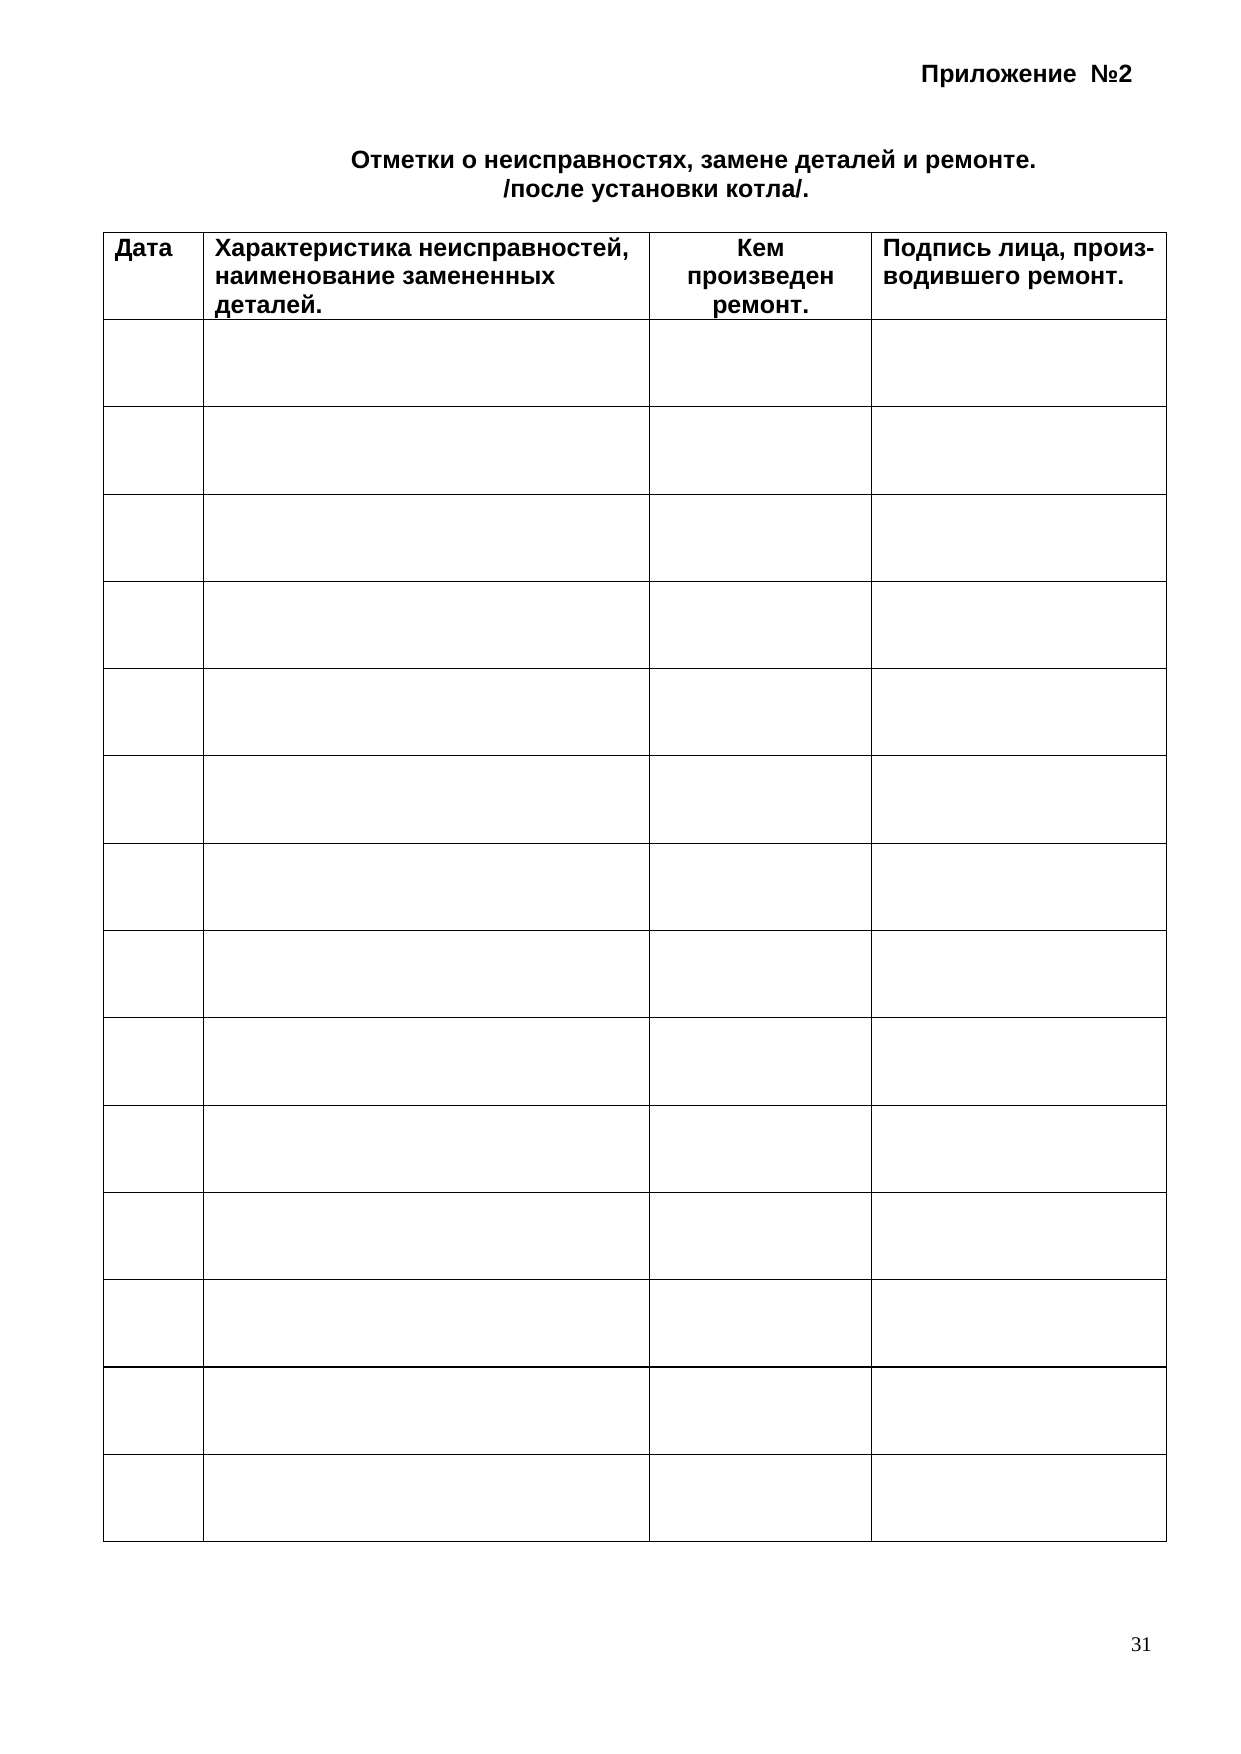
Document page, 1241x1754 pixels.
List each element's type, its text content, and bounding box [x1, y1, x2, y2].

table_cell [204, 1280, 649, 1366]
table_cell [650, 1193, 871, 1279]
table_cell [650, 1368, 871, 1454]
table_header Дата [104, 233, 203, 319]
table_cell [872, 1368, 1166, 1454]
table_cell [872, 407, 1166, 493]
table_cell [204, 844, 649, 930]
table_cell [204, 320, 649, 406]
table_cell [650, 844, 871, 930]
table_cell [650, 1455, 871, 1541]
table_cell [204, 669, 649, 755]
table_cell [104, 844, 203, 930]
table_cell [104, 1455, 203, 1541]
table_cell [650, 407, 871, 493]
table_cell [872, 1280, 1166, 1366]
table_cell [104, 669, 203, 755]
table_cell [104, 1280, 203, 1366]
table_cell [204, 931, 649, 1017]
table_cell [104, 407, 203, 493]
table_cell [204, 1193, 649, 1279]
table_cell [204, 1368, 649, 1454]
table_cell [204, 1455, 649, 1541]
table_cell [872, 1018, 1166, 1104]
table_cell [204, 1018, 649, 1104]
table_cell [650, 320, 871, 406]
table_cell [104, 756, 203, 843]
table_header Характеристика неисправностей, наименование замененных деталей. [204, 233, 649, 319]
table_cell [204, 582, 649, 668]
table_cell [650, 931, 871, 1017]
table_cell [872, 669, 1166, 755]
table_header Кем произведен ремонт. [650, 233, 871, 319]
table_cell [872, 495, 1166, 581]
text Отметки о неисправностях, замене деталей и ремонте. [177, 145, 1152, 174]
table_cell [650, 1106, 871, 1192]
table_cell [104, 1368, 203, 1454]
table_cell [204, 495, 649, 581]
table_header Подпись лица, произ- водившего ремонт. [872, 233, 1166, 319]
text Приложение №2 [177, 59, 1240, 88]
table_cell [650, 495, 871, 581]
table_cell [650, 669, 871, 755]
table_cell [650, 582, 871, 668]
table_cell [872, 1193, 1166, 1279]
table_cell [104, 931, 203, 1017]
table_cell [872, 844, 1166, 930]
table_cell [872, 1106, 1166, 1192]
table_cell [104, 495, 203, 581]
table_cell [650, 1018, 871, 1104]
table_cell [650, 1280, 871, 1366]
table_cell [204, 1106, 649, 1192]
table_cell [650, 756, 871, 843]
table_cell [872, 582, 1166, 668]
table_cell [872, 1455, 1166, 1541]
table_cell [104, 1106, 203, 1192]
table_cell [872, 756, 1166, 843]
table_cell [104, 582, 203, 668]
table_cell [872, 931, 1166, 1017]
table_cell [104, 1193, 203, 1279]
table_cell [204, 756, 649, 843]
table_cell [104, 320, 203, 406]
table_cell [104, 1018, 203, 1104]
text /после установки котла/. [177, 174, 1152, 203]
table_cell [872, 320, 1166, 406]
table_cell [204, 407, 649, 493]
